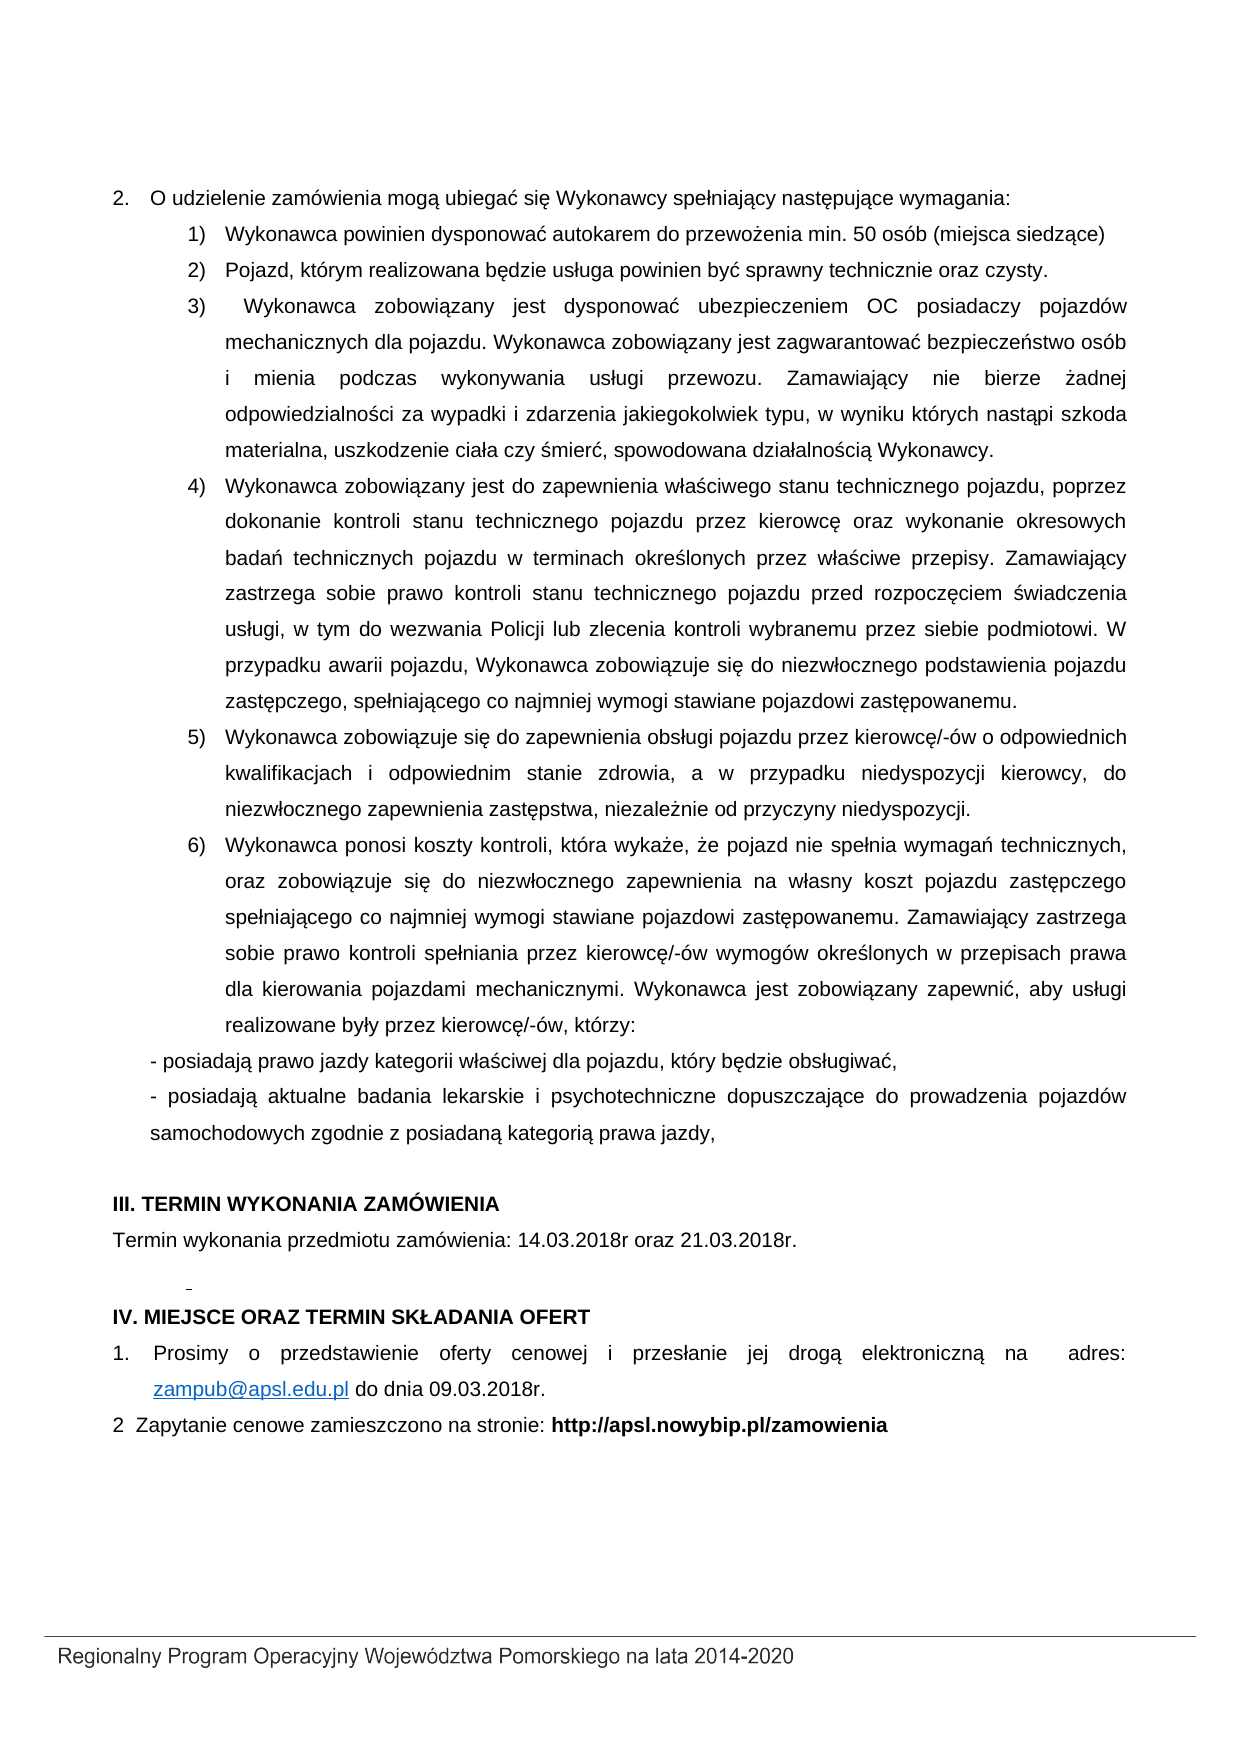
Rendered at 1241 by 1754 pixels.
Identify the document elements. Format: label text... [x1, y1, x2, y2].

list Wykonawca zobowiązuje się do zapewnienia obsługi pojazdu przez kierowcę/-ów o odpowiednich kwalifikacjach i odpowiednim stanie zdrowia, a w przypadku niedyspozycji kierowcy, do niezwłocznego zapewnienia zastępstwa, niezależnie od przyczyny niedyspozycji. [187, 725, 1128, 821]
text III. TERMIN WYKONANIA ZAMÓWIENIA [112, 1192, 1128, 1216]
list Wykonawca powinien dysponować autokarem do przewożenia min. 50 osób (miejsca siedzące) [187, 222, 1128, 246]
list Wykonawca zobowiązany jest dysponować ubezpieczeniem OC posiadaczy pojazdów mechanicznych dla pojazdu. Wykonawca zobowiązany jest zagwarantować bezpieczeństwo osób i mienia podczas wykonywania usługi przewozu. Zamawiający nie bierze żadnej odpowiedzialności za wypadki i zdarzenia jakiegokolwiek typu, w wyniku których nastąpi szkoda materialna, uszkodzenie ciała czy śmierć, spowodowana działalnością Wykonawcy. [187, 294, 1128, 461]
list Pojazd, którym realizowana będzie usługa powinien być sprawny technicznie oraz czysty. [187, 258, 1128, 282]
list Wykonawca zobowiązany jest do zapewnienia właściwego stanu technicznego pojazdu, poprzez dokonanie kontroli stanu technicznego pojazdu przez kierowcę oraz wykonanie okresowych badań technicznych pojazdu w terminach określonych przez właściwe przepisy. Zamawiający zastrzega sobie prawo kontroli stanu technicznego pojazdu przed rozpoczęciem świadczenia usługi, w tym do wezwania Policji lub zlecenia kontroli wybranemu przez siebie podmiotowi. W przypadku awarii pojazdu, Wykonawca zobowiązuje się do niezwłocznego podstawienia pojazdu zastępczego, spełniającego co najmniej wymogi stawiane pojazdowi zastępowanemu. [187, 473, 1128, 713]
text IV. MIEJSCE ORAZ TERMIN SKŁADANIA OFERT [112, 1305, 1128, 1329]
picture [44, 1636, 1197, 1668]
list Wykonawca ponosi koszty kontroli, która wykaże, że pojazd nie spełnia wymagań technicznych, oraz zobowiązuje się do niezwłocznego zapewnienia na własny koszt pojazdu zastępczego spełniającego co najmniej wymogi stawiane pojazdowi zastępowanemu. Zamawiający zastrzega sobie prawo kontroli spełniania przez kierowcę/-ów wymogów określonych w przepisach prawa dla kierowania pojazdami mechanicznymi. Wykonawca jest zobowiązany zapewnić, aby usługi realizowane były przez kierowcę/-ów, którzy: [187, 833, 1128, 1036]
text 2 Zapytanie cenowe zamieszczono na stronie: http://apsl.nowybip.pl/zamowienia [112, 1413, 1128, 1437]
text - posiadają aktualne badania lekarskie i psychotechniczne dopuszczające do prowadzenia pojazdów samochodowych zgodnie z posiadaną kategorią prawa jazdy, [150, 1084, 1128, 1144]
text - posiadają prawo jazdy kategorii właściwej dla pojazdu, który będzie obsługiwać, [150, 1048, 1128, 1072]
text 1. Prosimy o przedstawienie oferty cenowej i przesłanie jej drogą elektroniczną na adres: zampub@apsl.edu.pl do dnia 09.03.2018r. [112, 1341, 1128, 1401]
text Termin wykonania przedmiotu zamówienia: 14.03.2018r oraz 21.03.2018r. [112, 1228, 1128, 1252]
list O udzielenie zamówienia mogą ubiegać się Wykonawcy spełniający następujące wymagania: [112, 186, 1128, 210]
